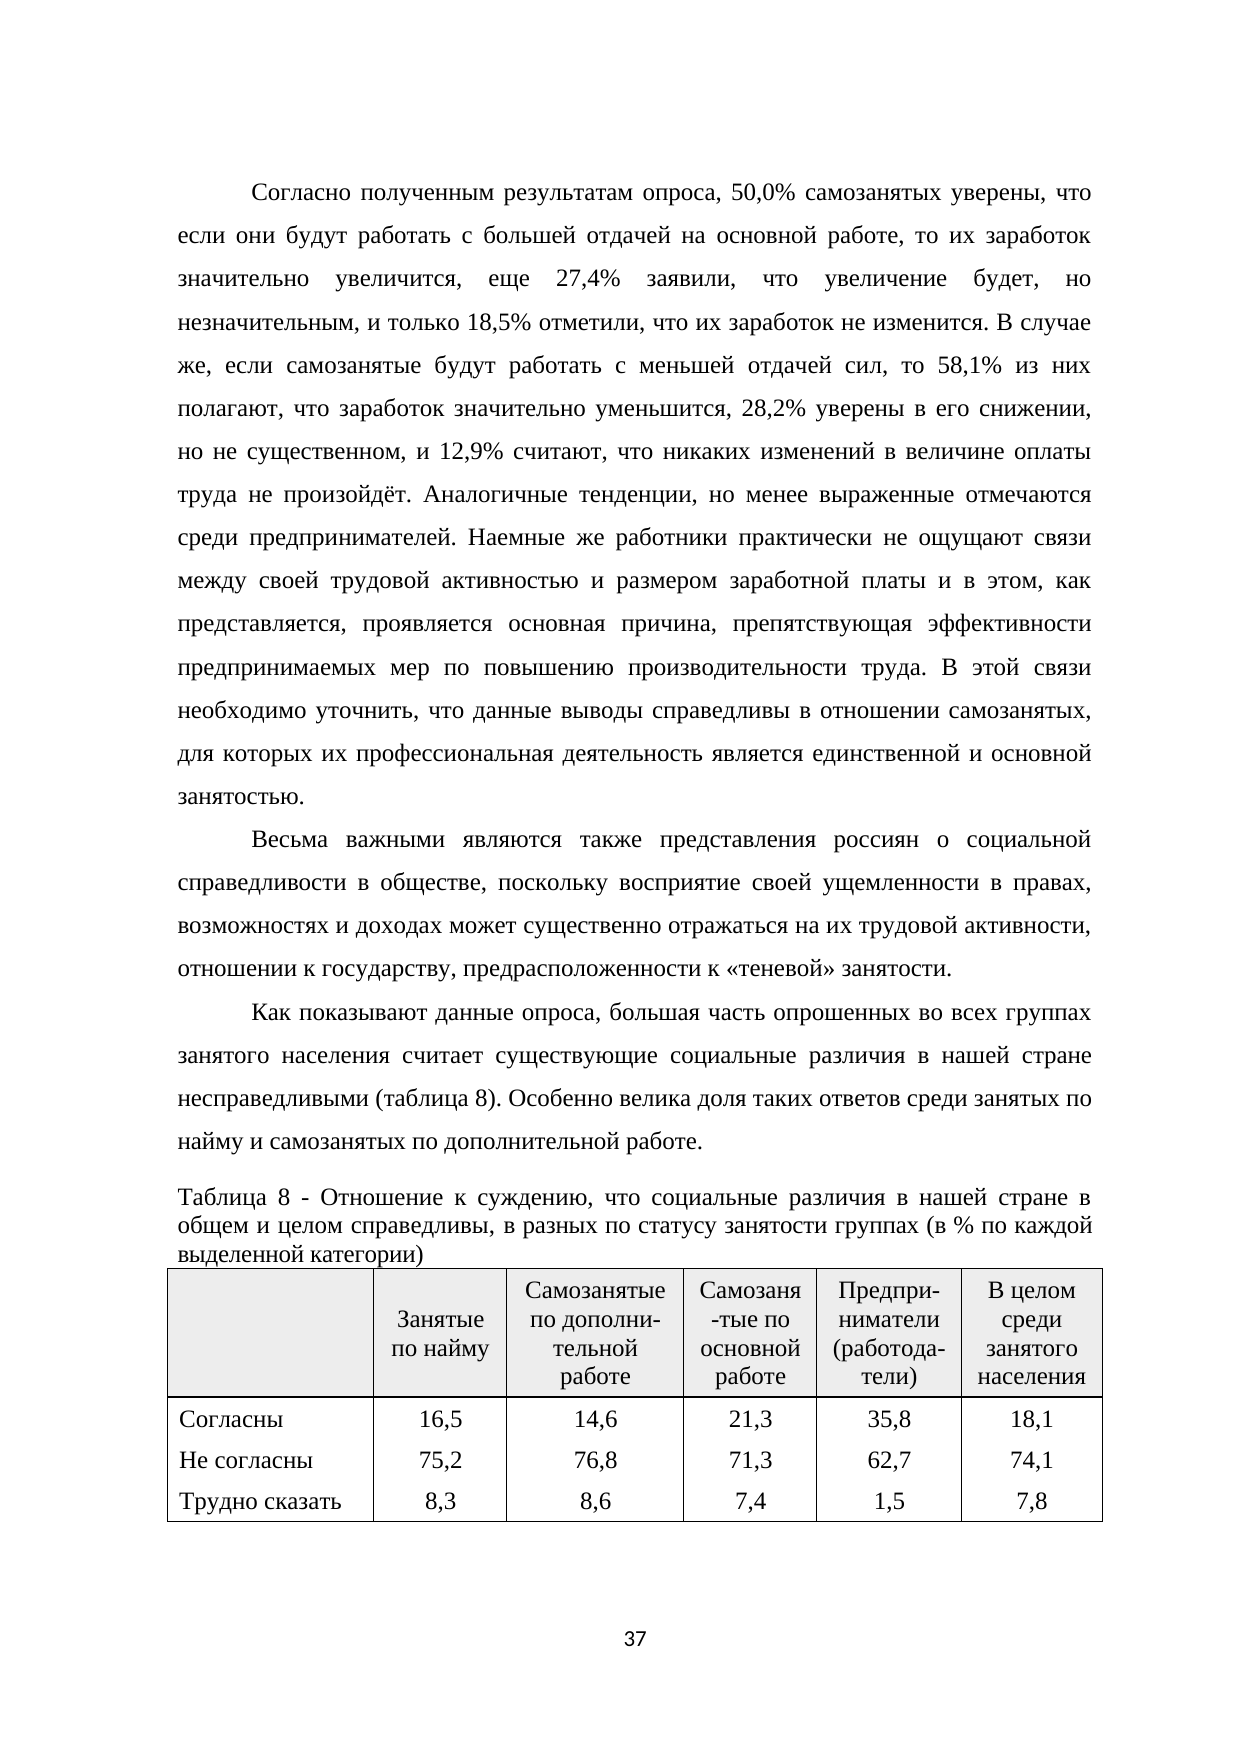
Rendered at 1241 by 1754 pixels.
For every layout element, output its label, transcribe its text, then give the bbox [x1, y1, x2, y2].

table_cell 71,3 [684, 1439, 816, 1480]
table_cell 21,3 [684, 1398, 816, 1439]
table_header Самозаня-тые по основной работe [684, 1269, 816, 1396]
text Весьма важными являются также представления россиян о социальной справедливости в обществе, поскольку восприятие своей ущемленности в правах, возможностях и доходах может существенно отражаться на их трудовой активности, отношении к государству, предрасположенности к «теневой» занятости. [177, 824, 1092, 982]
table_header Занятые по найму [374, 1269, 506, 1396]
table_cell 62,7 [817, 1439, 961, 1480]
table_cell Не согласны [168, 1439, 373, 1480]
text Согласно полученным результатам опроса, 50,0% самозанятых уверены, что если они будут работать с большей отдачей на основной работе, то их заработок значительно увеличится, еще 27,4% заявили, что увеличение будет, но незначительным, и только 18,5% отметили, что их заработок не изменится. В случае же, если самозанятые будут работать с меньшей отдачей сил, то 58,1% из них полагают, что заработок значительно уменьшится, 28,2% уверены в его снижении, но не существенном, и 12,9% считают, что никаких изменений в величине оплаты труда не произойдёт. Аналогичные тенденции, но менее выраженные отмечаются среди предпринимателей. Наемные же работники практически не ощущают связи между своей трудовой активностью и размером заработной платы и в этом, как представляется, проявляется основная причина, препятствующая эффективности предпринимаемых мер по повышению производительности труда. В этой связи необходимо уточнить, что данные выводы справедливы в отношении самозанятых, для которых их профессиональная деятельность является единственной и основной занятостью. [177, 177, 1092, 810]
table_cell Трудно сказать [168, 1480, 373, 1521]
table_cell 7,8 [962, 1480, 1102, 1521]
text Таблица 8 - Отношение к суждению, что социальные различия в нашей стране в общем и целом справедливы, в разных по статусу занятости группах (в % по каждой выделенной категории) [177, 1182, 1092, 1268]
table_header В целом среди занятого населения [962, 1269, 1102, 1396]
table_header Предпри-ниматели (работода-тели) [817, 1269, 961, 1396]
table_cell 8,6 [507, 1480, 683, 1521]
table_cell 75,2 [374, 1439, 506, 1480]
table_cell 14,6 [507, 1398, 683, 1439]
table_cell Согласны [168, 1398, 373, 1439]
table_cell 35,8 [817, 1398, 961, 1439]
table_cell 74,1 [962, 1439, 1102, 1480]
table_cell 76,8 [507, 1439, 683, 1480]
table_cell 8,3 [374, 1480, 506, 1521]
table_header Самозанятые по дополни-тельной работе [507, 1269, 683, 1396]
table_cell 18,1 [962, 1398, 1102, 1439]
text Как показывают данные опроса, большая часть опрошенных во всех группах занятого населения считает существующие социальные различия в нашей стране несправедливыми (таблица 8). Особенно велика доля таких ответов среди занятых по найму и самозанятых по дополнительной работе. [177, 997, 1092, 1155]
table_cell 16,5 [374, 1398, 506, 1439]
table_cell 7,4 [684, 1480, 816, 1521]
table_cell 1,5 [817, 1480, 961, 1521]
table_header [168, 1269, 373, 1396]
